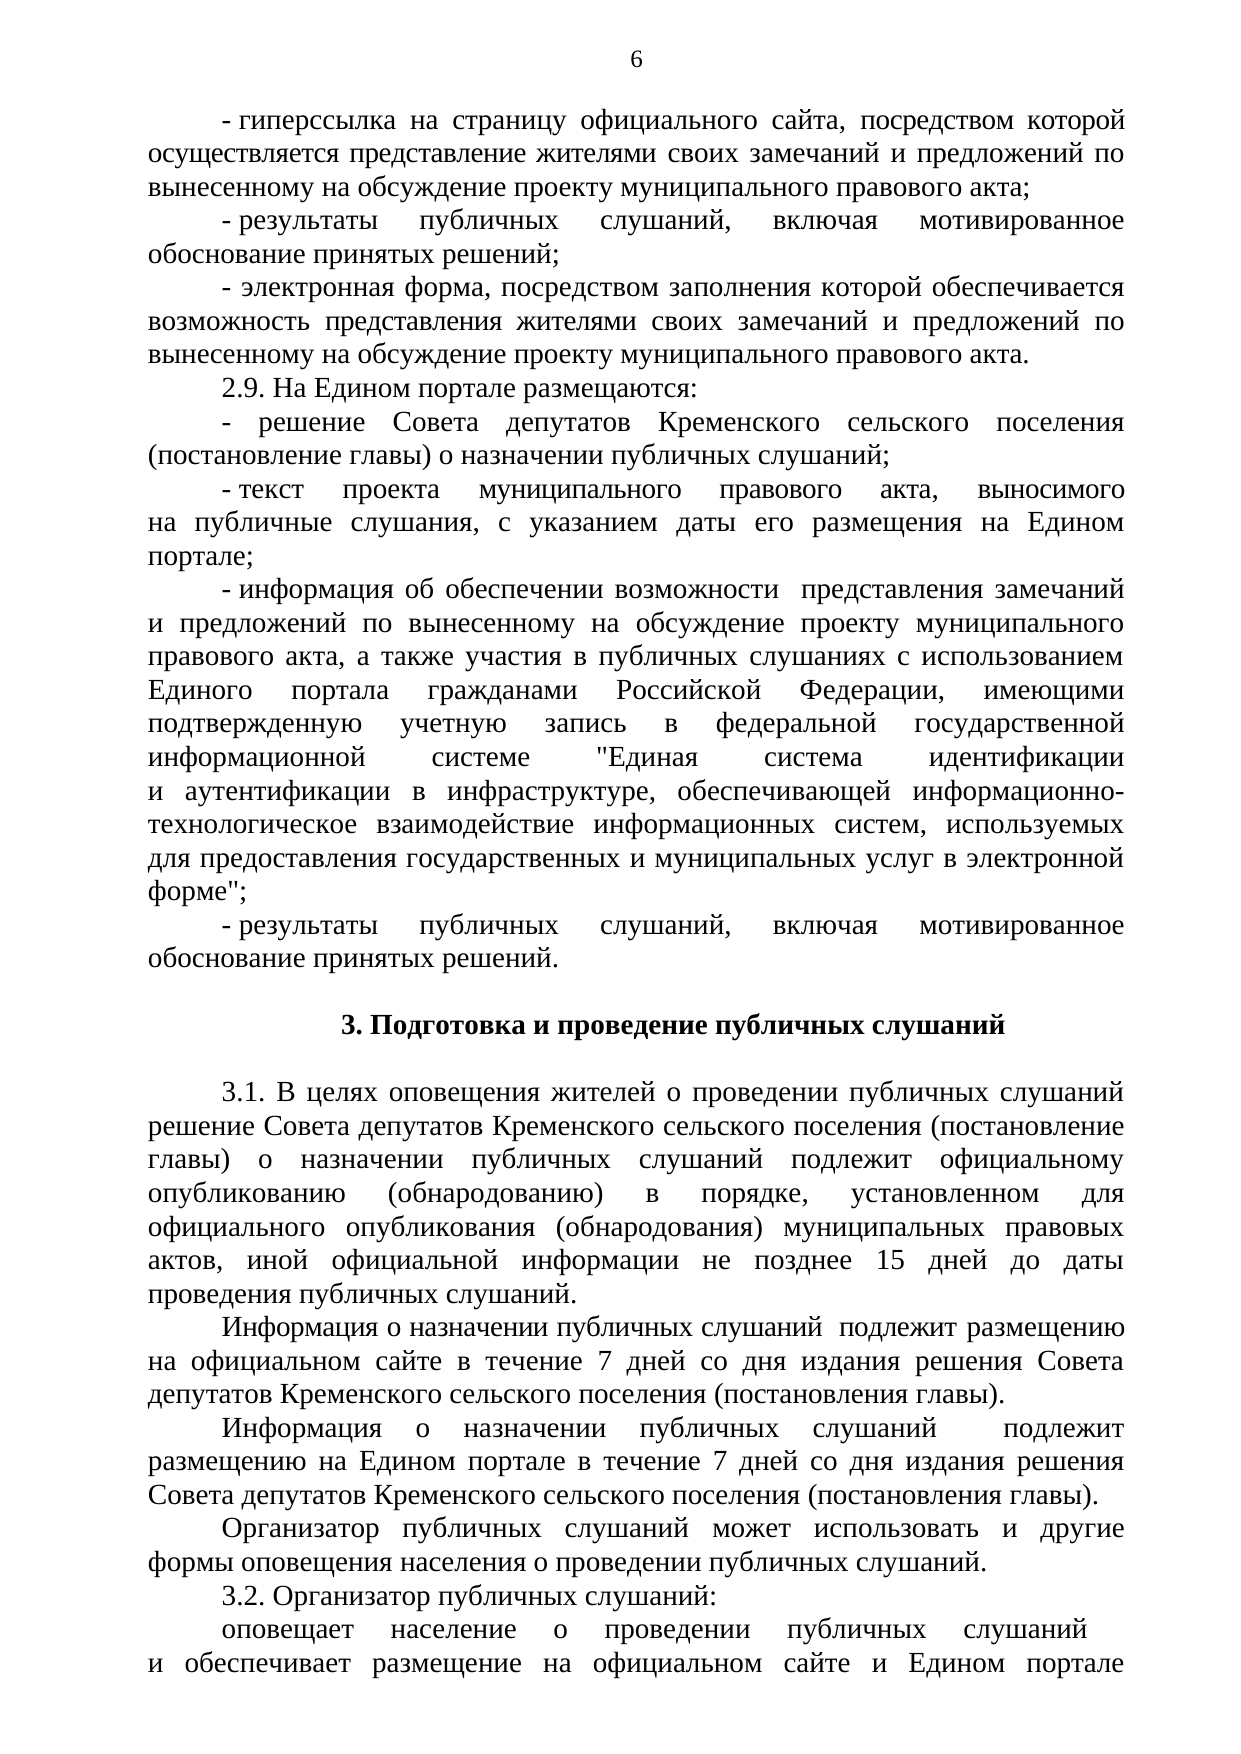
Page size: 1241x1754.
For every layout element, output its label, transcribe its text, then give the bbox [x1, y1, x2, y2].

text 3.1. В целях оповещения жителей о проведении публичных слушаний решение Совета депутатов Кременского сельского поселения (постановление главы) о назначении публичных слушаний подлежит официальному опубликованию (обнародованию) в порядке, установленном для официального опубликования (обнародования) муниципальных правовых актов, иной официальной информации не позднее 15 дней до даты проведения публичных слушаний. [148, 1074, 1125, 1309]
text 3.2. Организатор публичных слушаний: [148, 1578, 1125, 1611]
text - информация об обеспечении возможности представления замечаний и предложений по вынесенному на обсуждение проекту муниципального правового акта, а также участия в публичных слушаниях с использованием Единого портала гражданами Российской Федерации, имеющими подтвержденную учетную запись в федеральной государственной информационной системе "Единая система идентификации и аутентификации в инфраструктуре, обеспечивающей информационно-технологическое взаимодействие информационных систем, используемых для предоставления государственных и муниципальных услуг в электронной форме"; [148, 571, 1125, 907]
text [148, 1611, 1125, 1678]
text Организатор публичных слушаний может использовать и другие формы оповещения населения о проведении публичных слушаний. [148, 1511, 1125, 1578]
text Информация о назначении публичных слушаний подлежит размещению на Едином портале в течение 7 дней со дня издания решения Совета депутатов Кременского сельского поселения (постановления главы). [148, 1410, 1125, 1511]
text - результаты публичных слушаний, включая мотивированное обоснование принятых решений. [148, 907, 1125, 974]
text - текст проекта муниципального правового акта, выносимого на публичные слушания, с указанием даты его размещения на Едином портале; [148, 471, 1125, 571]
text - результаты публичных слушаний, включая мотивированное обоснование принятых решений; [148, 202, 1125, 269]
text - электронная форма, посредством заполнения которой обеспечивается возможность представления жителями своих замечаний и предложений по вынесенному на обсуждение проекту муниципального правового акта. [148, 269, 1125, 370]
text 3. Подготовка и проведение публичных слушаний [148, 1007, 1125, 1041]
text - решение Совета депутатов Кременского сельского поселения (постановление главы) о назначении публичных слушаний; [148, 404, 1125, 471]
text - гиперссылка на страницу официального сайта, посредством которой осуществляется представление жителями своих замечаний и предложений по вынесенному на обсуждение проекту муниципального правового акта; [148, 102, 1125, 202]
text 2.9. На Едином портале размещаются: [148, 370, 1125, 404]
text Информация о назначении публичных слушаний подлежит размещению на официальном сайте в течение 7 дней со дня издания решения Совета депутатов Кременского сельского поселения (постановления главы). [148, 1309, 1125, 1410]
